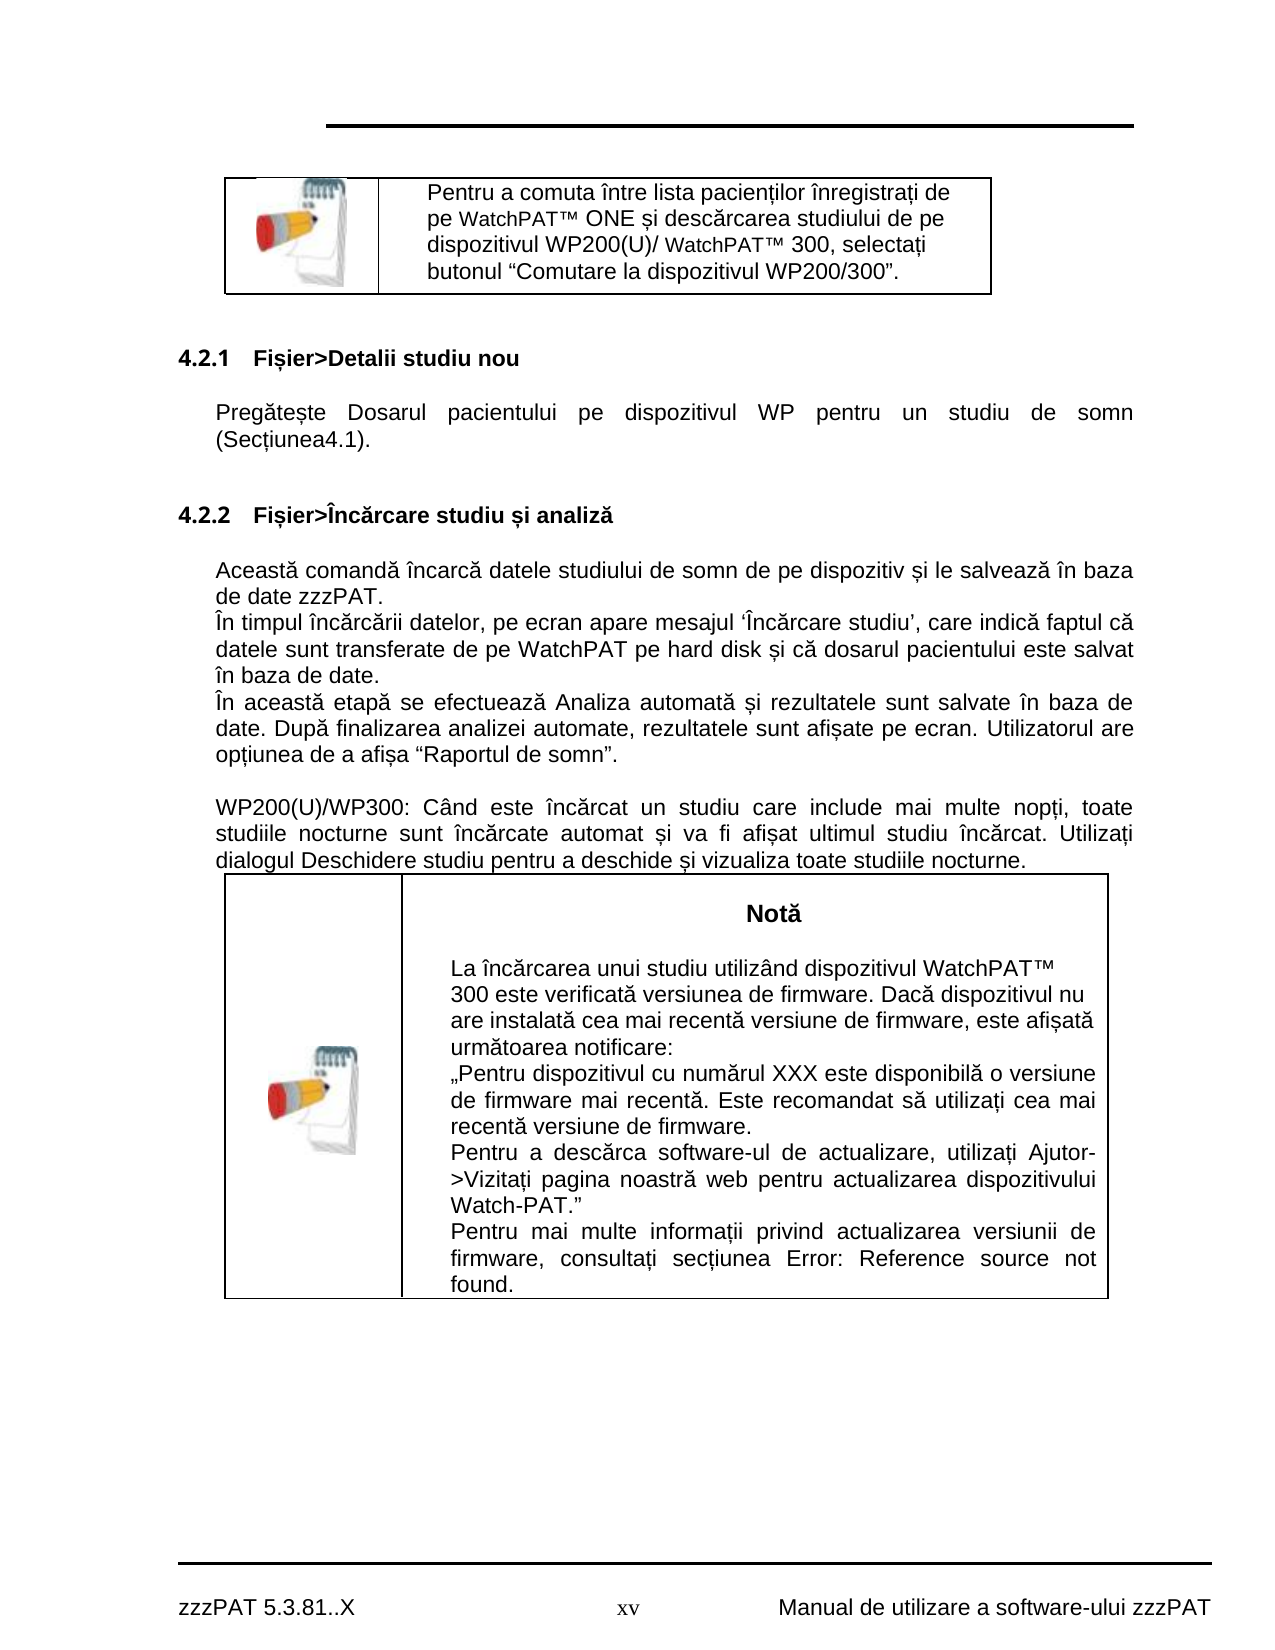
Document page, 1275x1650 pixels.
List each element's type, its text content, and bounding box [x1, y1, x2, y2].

text Această comandă încarcă datele studiului de somn de pe dispozitiv și le salvează în baza de date zzzPAT. [215, 557, 1134, 609]
text În această etapă se efectuează Analiza automată și rezultatele sunt salvate în baza de date. După finalizarea analizei automate, rezultatele sunt afișate pe ecran. Utilizatorul are opțiunea de a afișa “Raportul de somn”. [215, 688, 1134, 767]
picture [268, 1046, 359, 1155]
subtitle Fișier>Detalii studiu nou [178, 342, 1134, 373]
picture [256, 178, 347, 287]
table_header [226, 875, 401, 1297]
table_cell Pentru a comuta între lista pacienților înregistrați de pe WatchPAT™ ONE și descărcarea studiului de pe dispozitivul WP200(U)/ WatchPAT™ 300, selectați butonul “Comutare la dispozitivul WP200/300”. [379, 179, 990, 293]
table_header Notă [403, 875, 1107, 953]
text În timpul încărcării datelor, pe ecran apare mesajul ‘Încărcare studiu’, care indică faptul că datele sunt transferate de pe WatchPAT pe hard disk și că dosarul pacientului este salvat în baza de date. [215, 609, 1134, 688]
text WP200(U)/WP300: Când este încărcat un studiu care include mai multe nopți, toate studiile nocturne sunt încărcate automat și va fi afișat ultimul studiu încărcat. Utilizați dialogul Deschidere studiu pentru a deschide și vizualiza toate studiile nocturne. [215, 794, 1134, 873]
table_cell La încărcarea unui studiu utilizând dispozitivul WatchPAT™ 300 este verificată versiunea de firmware. Dacă dispozitivul nu are instalată cea mai recentă versiune de firmware, este afișată următoarea notificare: „Pentru dispozitivul cu numărul XXX este disponibilă o versiune de firmware mai recentă. Este recomandat să utilizați cea mai recentă versiune de firmware. Pentru a descărca software-ul de actualizare, utilizați Ajutor->Vizitați pagina noastră web pentru actualizarea dispozitivului Watch-PAT.” Pentru mai multe informații privind actualizarea versiunii de firmware, consultați secțiunea 5.8. [403, 953, 1107, 1297]
table_header [226, 179, 378, 293]
subtitle Fișier>Încărcare studiu și analiză [178, 499, 1134, 530]
text Pregătește Dosarul pacientului pe dispozitivul WP pentru un studiu de somn (Secțiunea4.1). [215, 399, 1134, 452]
